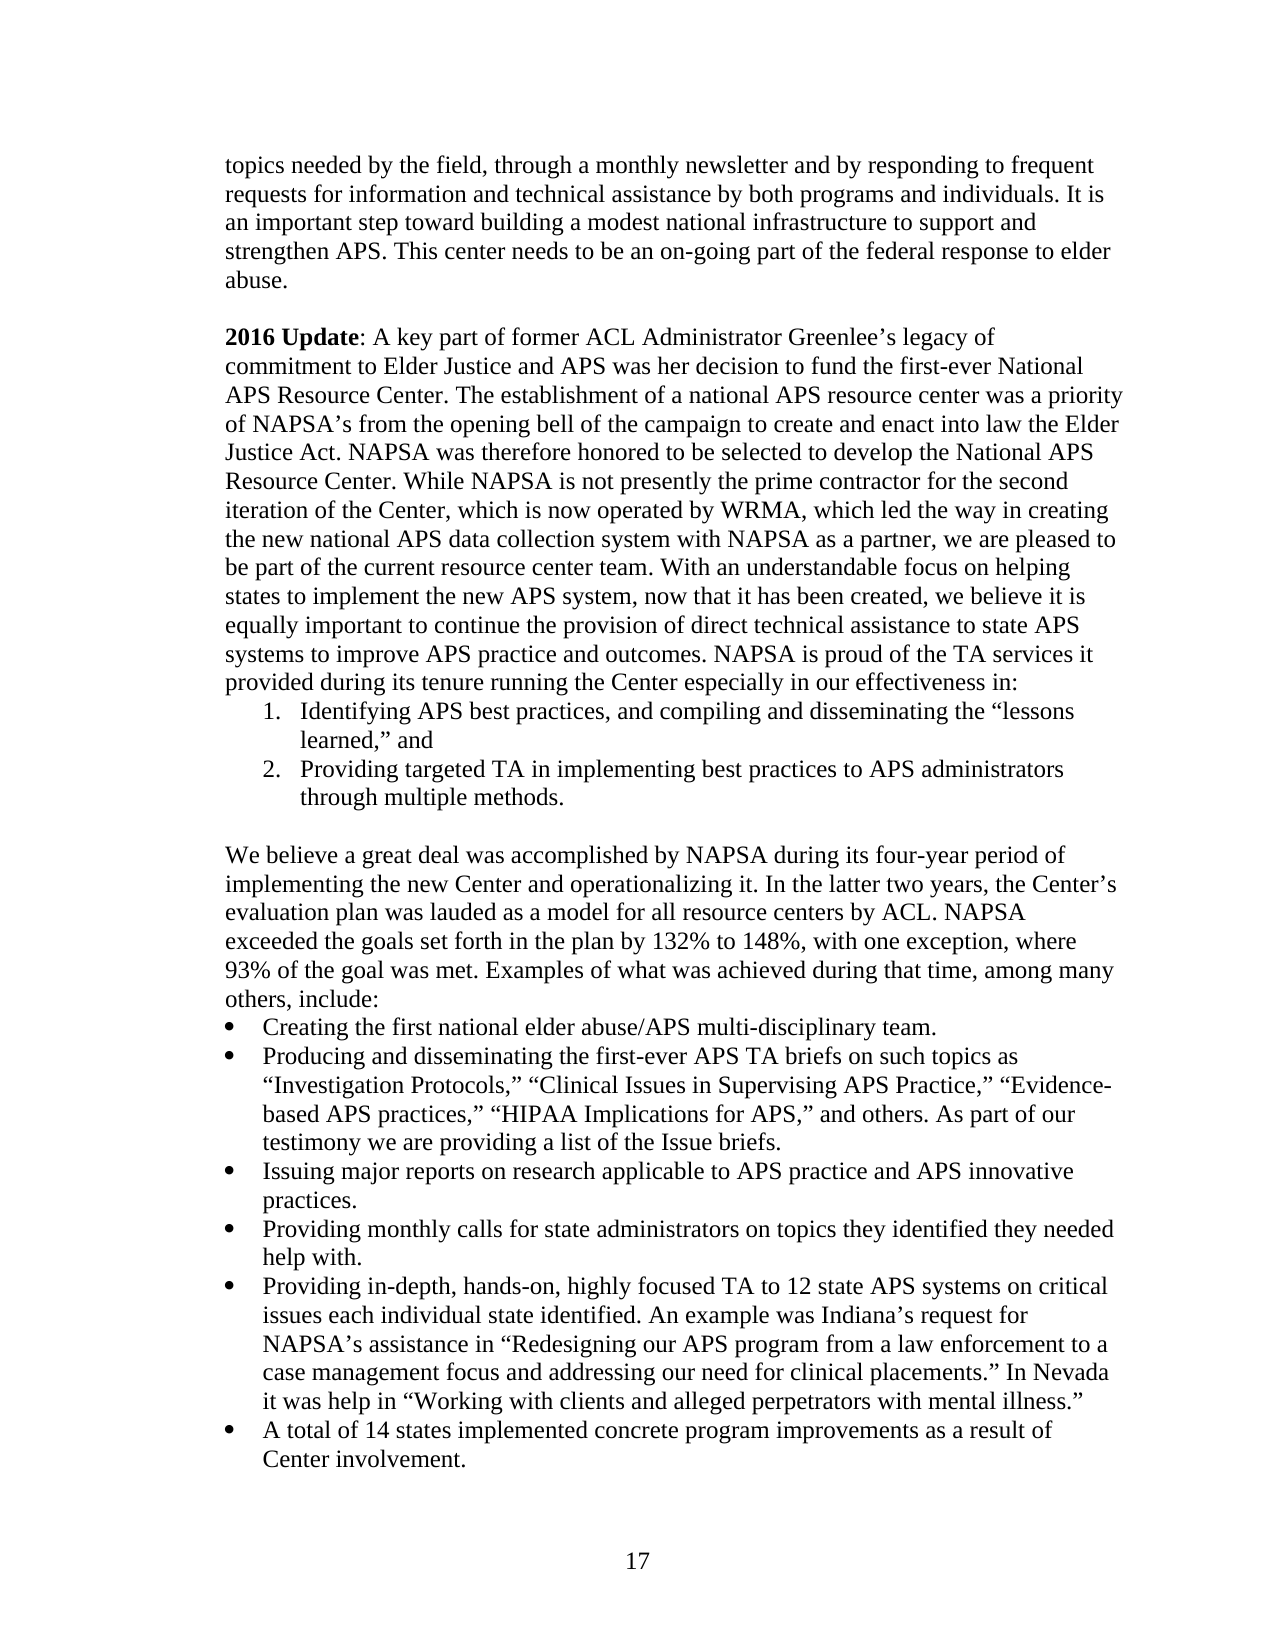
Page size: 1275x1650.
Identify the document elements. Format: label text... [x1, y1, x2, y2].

list Providing targeted TA in implementing best practices to APS administrators through multiple methods. [262, 754, 1125, 811]
list Issuing major reports on research applicable to APS practice and APS innovative practices. [225, 1156, 1125, 1214]
list Providing in-depth, hands-on, highly focused TA to 12 state APS systems on critical issues each individual state identified. An example was Indiana’s request for NAPSA’s assistance in “Redesigning our APS program from a law enforcement to a case management focus and addressing our need for clinical placements.” In Nevada it was help in “Working with clients and alleged perpetrators with mental illness.” [225, 1271, 1125, 1415]
text We believe a great deal was accomplished by NAPSA during its four-year period of implementing the new Center and operationalizing it. In the latter two years, the Center’s evaluation plan was lauded as a model for all resource centers by ACL. NAPSA exceeded the goals set forth in the plan by 132% to 148%, with one exception, where 93% of the goal was met. Examples of what was achieved during that time, among many others, include: [225, 840, 1125, 1012]
list Identifying APS best practices, and compiling and disseminating the “lessons learned,” and [262, 696, 1125, 754]
list Creating the first national elder abuse/APS multi-disciplinary team. [225, 1012, 1125, 1041]
list A total of 14 states implemented concrete program improvements as a result of Center involvement. [225, 1415, 1125, 1472]
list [187, 150, 1125, 294]
list Producing and disseminating the first-ever APS TA briefs on such topics as “Investigation Protocols,” “Clinical Issues in Supervising APS Practice,” “Evidence-based APS practices,” “HIPAA Implications for APS,” and others. As part of our testimony we are providing a list of the Issue briefs. [225, 1041, 1125, 1156]
text 2016 Update: A key part of former ACL Administrator Greenlee’s legacy of commitment to Elder Justice and APS was her decision to fund the first-ever National APS Resource Center. The establishment of a national APS resource center was a priority of NAPSA’s from the opening bell of the campaign to create and enact into law the Elder Justice Act. NAPSA was therefore honored to be selected to develop the National APS Resource Center. While NAPSA is not presently the prime contractor for the second iteration of the Center, which is now operated by WRMA, which led the way in creating the new national APS data collection system with NAPSA as a partner, we are pleased to be part of the current resource center team. With an understandable focus on helping states to implement the new APS system, now that it has been created, we believe it is equally important to continue the provision of direct technical assistance to state APS systems to improve APS practice and outcomes. NAPSA is proud of the TA services it provided during its tenure running the Center especially in our effectiveness in: [225, 322, 1125, 696]
list Providing monthly calls for state administrators on topics they identified they needed help with. [225, 1214, 1125, 1271]
